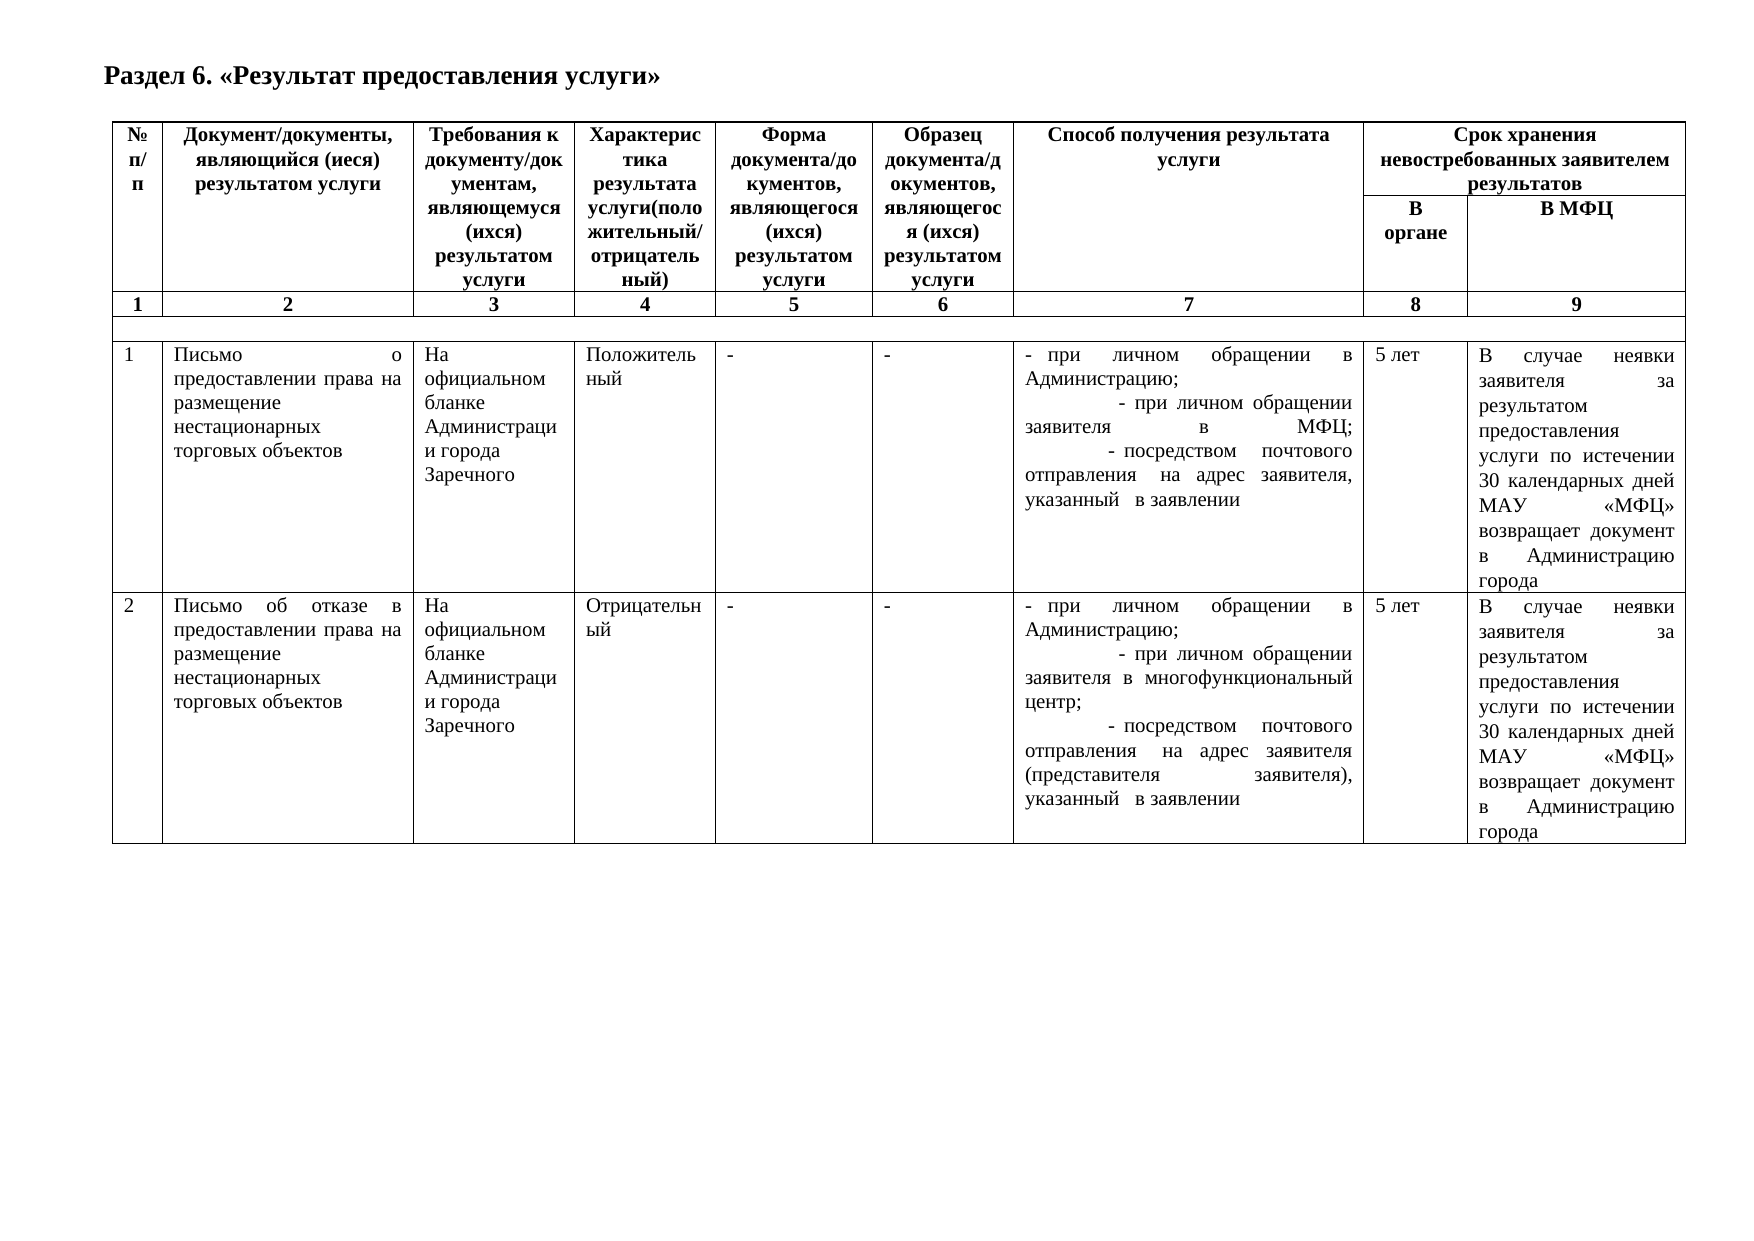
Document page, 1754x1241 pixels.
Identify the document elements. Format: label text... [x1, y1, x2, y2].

table_cell Письмо об отказе в предоставлении права на размещение нестационарных торговых объектов [163, 593, 413, 843]
text Раздел 6. «Результат предоставления услуги» [103, 59, 1695, 90]
table_cell - при личном обращении в Администрацию; - при личном обращении заявителя в многофункциональный центр; - посредством почтового отправления на адрес заявителя (представителя заявителя), указанный в заявлении [1014, 593, 1363, 843]
table_cell - [873, 342, 1013, 592]
table_cell - [873, 593, 1013, 843]
table_cell Положительный [575, 342, 715, 592]
table_cell 6 [873, 292, 1013, 316]
table_cell 8 [1364, 292, 1467, 316]
table_cell 1 [113, 292, 162, 316]
table_cell 4 [575, 292, 715, 316]
table_header Характеристика результата услуги(положительный/отрицательный) [575, 123, 715, 291]
table_cell Отрицательный [575, 593, 715, 843]
table_header № п/п [113, 123, 162, 291]
table_cell [113, 317, 1685, 341]
table_cell 5 лет [1364, 593, 1467, 843]
table_header Требования к документу/документам, являющемуся (ихся) результатом услуги [414, 123, 574, 291]
table_cell - при личном обращении в Администрацию; - при личном обращении заявителя в МФЦ; - посредством почтового отправления на адрес заявителя, указанный в заявлении [1014, 342, 1363, 592]
table_header Форма документа/документов, являющегося(ихся) результатом услуги [716, 123, 872, 291]
table_header Способ получения результата услуги [1014, 123, 1363, 291]
table_cell На официальном бланке Администрации города Заречного [414, 593, 574, 843]
table_cell 2 [163, 292, 413, 316]
table_cell 1 [113, 342, 162, 592]
table_cell Письмо о предоставлении права на размещение нестационарных торговых объектов [163, 342, 413, 592]
table_cell 5 лет [1364, 342, 1467, 592]
table_cell 2 [113, 593, 162, 843]
table_header Срок хранения невостребованных заявителем результатов [1364, 123, 1685, 194]
table_cell - [716, 342, 872, 592]
table_header Образец документа/документов, являющегося (ихся) результатом услуги [873, 123, 1013, 291]
table_cell 5 [716, 292, 872, 316]
table_cell В органе [1364, 196, 1467, 291]
table_cell 3 [414, 292, 574, 316]
table_cell - [716, 593, 872, 843]
table_header Документ/документы, являющийся (иеся) результатом услуги [163, 123, 413, 291]
table_cell В случае неявки заявителя за результатом предоставления услуги по истечении 30 календарных дней МАУ «МФЦ» возвращает документ в Администрацию города [1468, 342, 1685, 592]
table_cell В МФЦ [1468, 196, 1685, 291]
table_cell 9 [1468, 292, 1685, 316]
table_cell На официальном бланке Администрации города Заречного [414, 342, 574, 592]
table_cell В случае неявки заявителя за результатом предоставления услуги по истечении 30 календарных дней МАУ «МФЦ» возвращает документ в Администрацию города [1468, 593, 1685, 843]
table_cell 7 [1014, 292, 1363, 316]
